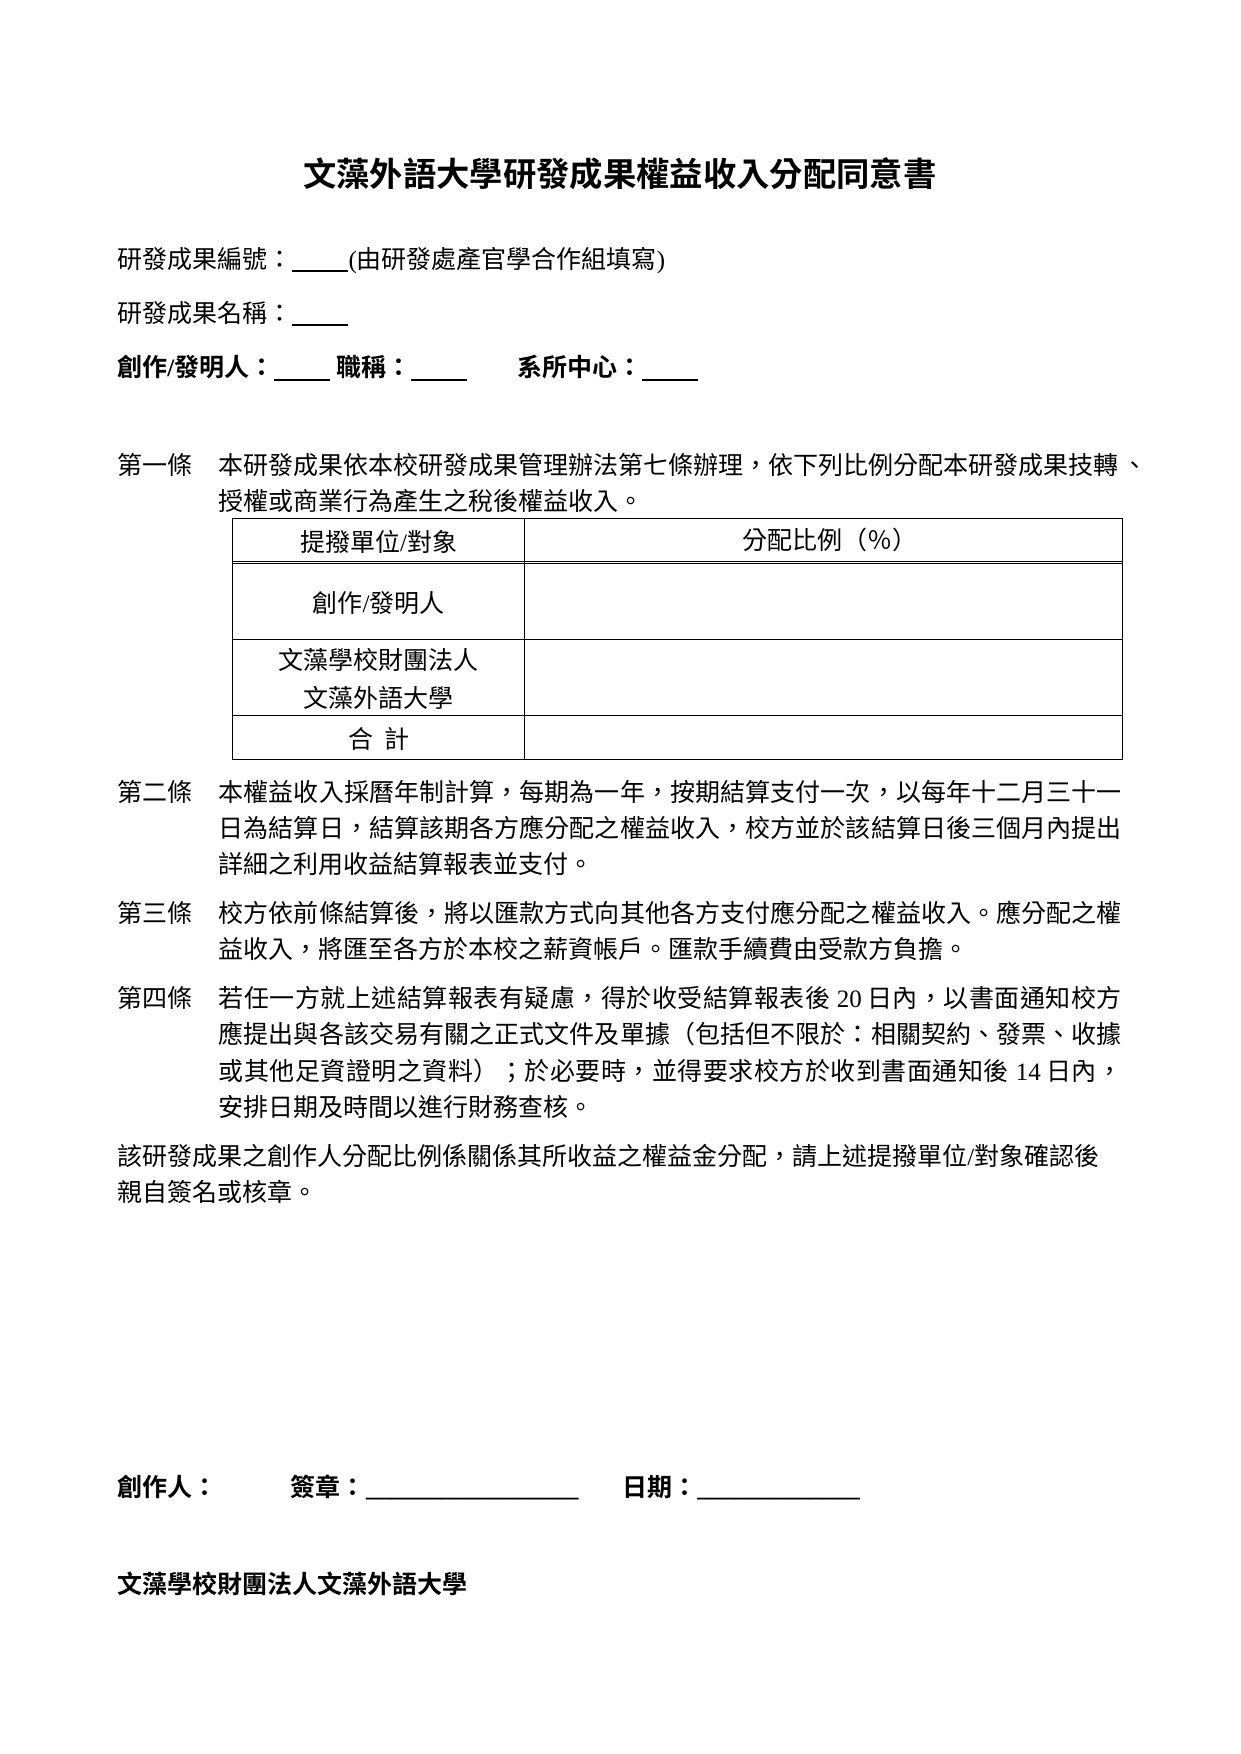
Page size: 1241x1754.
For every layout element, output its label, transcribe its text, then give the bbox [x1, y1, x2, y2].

table_cell [525, 640, 1122, 715]
text 研發成果名稱： [117, 293, 1122, 330]
table_cell 創作/發明人 [233, 564, 524, 639]
table_cell [525, 716, 1122, 759]
list 本權益收入採曆年制計算，每期為一年，按期結算支付一次，以每年十二月三十一日為結算日，結算該期各方應分配之權益收入，校方並於該結算日後三個月內提出詳細之利用收益結算報表並支付。 [117, 772, 1122, 881]
list 若任一方就上述結算報表有疑慮，得於收受結算報表後20日內，以書面通知校方應提出與各該交易有關之正式文件及單據（包括但不限於：相關契約、發票、收據或其他足資證明之資料）；於必要時，並得要求校方於收到書面通知後14日內，安排日期及時間以進行財務查核。 [117, 978, 1122, 1123]
text 文藻外語大學研發成果權益收入分配同意書 [117, 148, 1122, 196]
table_header 提撥單位/對象 [233, 519, 524, 561]
list 創作人： 簽章：_________________ 日期：_____________ [117, 1467, 1122, 1503]
table_cell 合 計 [233, 716, 524, 759]
list 校方依前條結算後，將以匯款方式向其他各方支付應分配之權益收入。應分配之權益收入，將匯至各方於本校之薪資帳戶。匯款手續費由受款方負擔。 [117, 893, 1122, 966]
text 該研發成果之創作人分配比例係關係其所收益之權益金分配，請上述提撥單位/對象確認後親自簽名或核章。 [117, 1136, 1122, 1208]
list 本研發成果依本校研發成果管理辦法第七條辦理，依下列比例分配本研發成果技轉、授權或商業行為產生之稅後權益收入。 [117, 445, 1122, 518]
table_header 分配比例（％） [525, 519, 1122, 561]
table_cell 文藻學校財團法人 文藻外語大學 [233, 640, 524, 715]
text 文藻學校財團法人文藻外語大學 [117, 1565, 1122, 1601]
text 創作/發明人： 職稱： 系所中心： [117, 348, 1122, 384]
text 研發成果編號： (由研發處產官學合作組填寫) [117, 239, 1122, 275]
table_cell [525, 564, 1122, 639]
